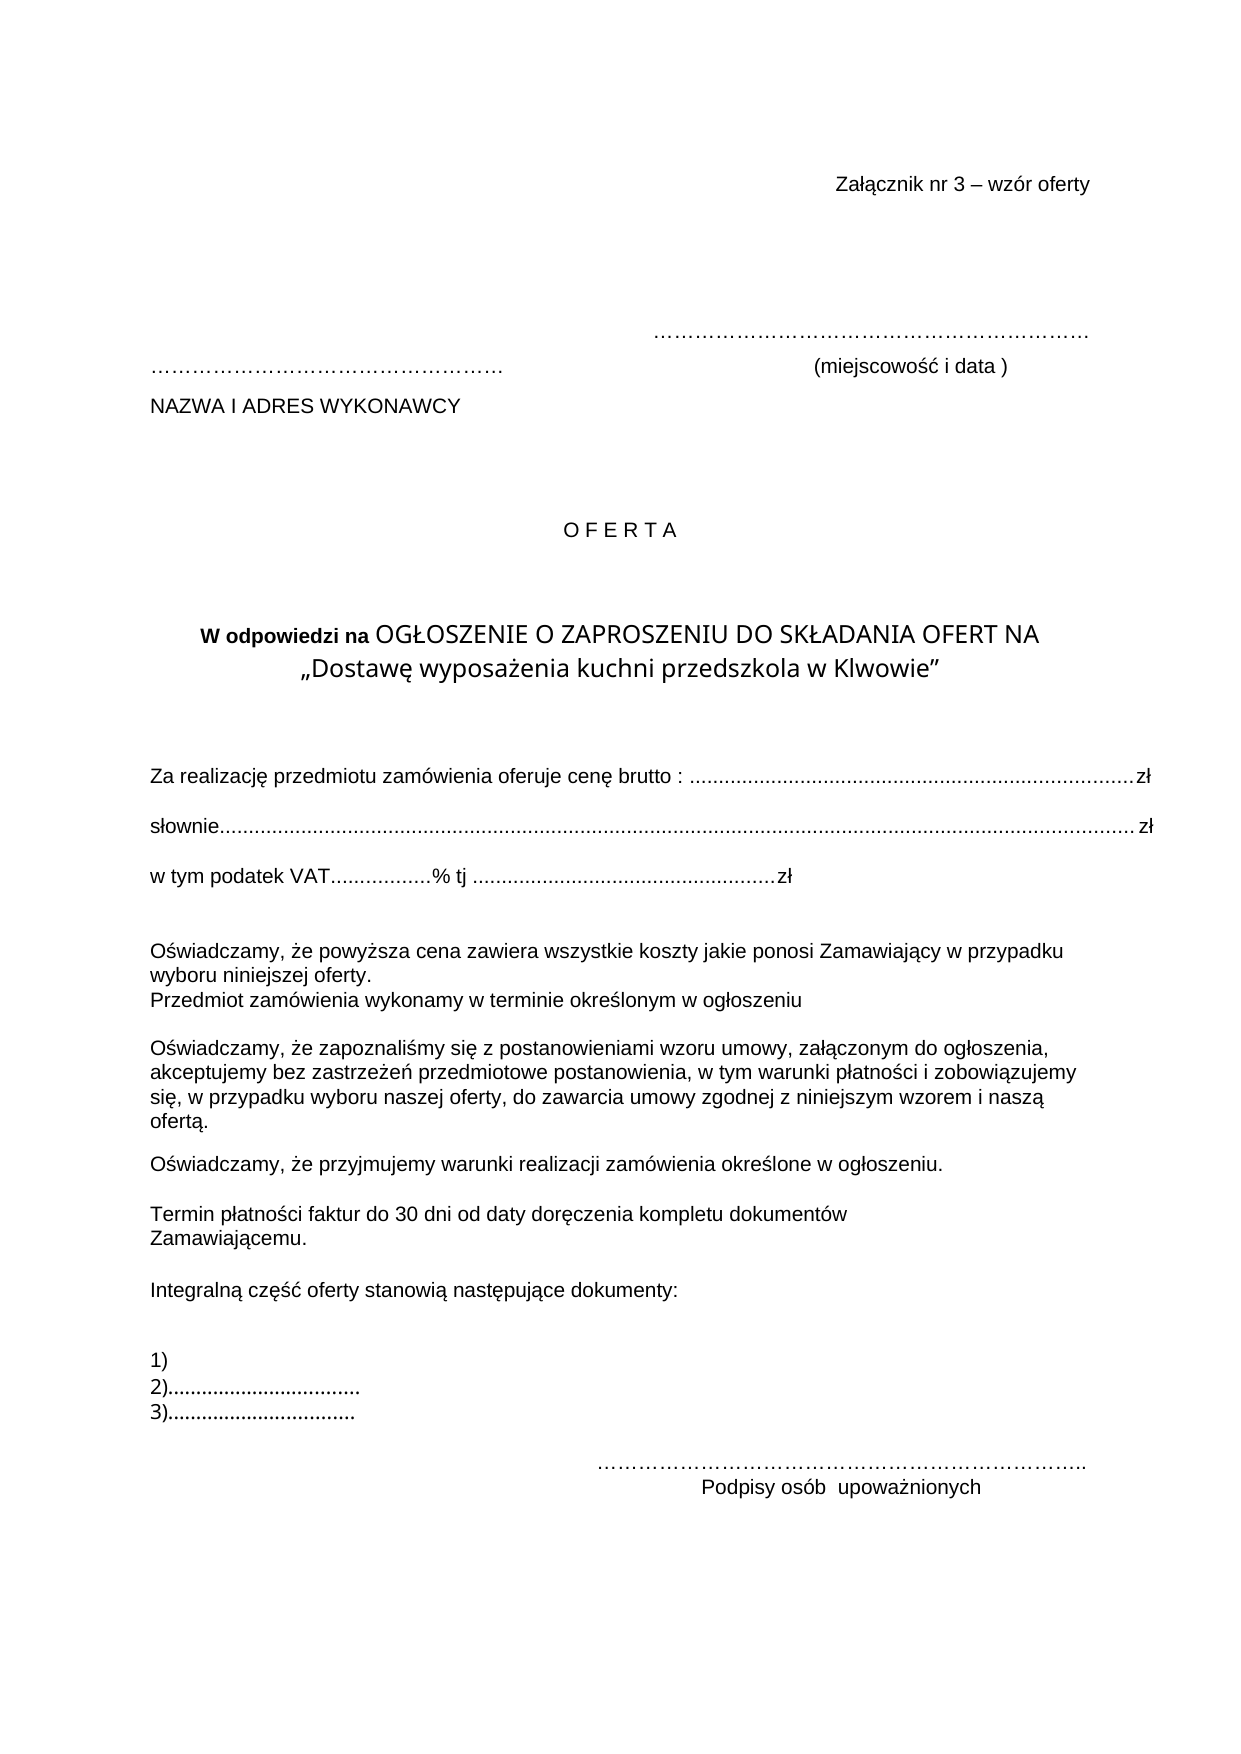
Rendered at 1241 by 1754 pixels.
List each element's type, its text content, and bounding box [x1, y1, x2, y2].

text O F E R T A [150, 517, 1090, 541]
text NAZWA I ADRES WYKONAWCY [150, 393, 1090, 417]
text Za realizację przedmiotu zamówienia oferuje cenę brutto : zł [150, 744, 1090, 793]
text Termin płatności faktur do 30 dni od daty doręczenia kompletu dokumentów Zamawiającemu. [150, 1202, 946, 1250]
text Załącznik nr 3 – wzór oferty [150, 133, 1090, 206]
text W odpowiedzi na OGŁOSZENIE O ZAPROSZENIU DO SKŁADANIA OFERT NA [150, 616, 1090, 651]
text w tym podatek VAT % tj zł [150, 843, 1090, 893]
text Oświadczamy, że zapoznaliśmy się z postanowieniami wzoru umowy, załączonym do ogłoszenia, akceptujemy bez zastrzeżeń przedmiotowe postanowienia, w tym warunki płatności i zobowiązujemy się, w przypadku wyboru naszej oferty, do zawarcia umowy zgodnej z niniejszym wzorem i naszą ofertą. [150, 1036, 1090, 1133]
text …………………………………………………………….. [593, 1449, 1090, 1474]
text słownie zł [150, 794, 1090, 843]
text Podpisy osób upoważnionych [593, 1474, 1090, 1499]
text ……………………………………………………… [150, 280, 1090, 353]
text …………………………………………… (miejscowość i data ) [150, 353, 1083, 377]
text Integralną część oferty stanowią następujące dokumenty: [150, 1277, 1090, 1301]
text 1) [150, 1347, 1090, 1371]
text „Dostawę wyposażenia kuchni przedszkola w Klwowie” [150, 651, 1090, 684]
text Oświadczamy, że powyższa cena zawiera wszystkie koszty jakie ponosi Zamawiający w przypadku wyboru niniejszej oferty. [150, 938, 1090, 987]
text Przedmiot zamówienia wykonamy w terminie określonym w ogłoszeniu [150, 987, 1090, 1012]
text Oświadczamy, że przyjmujemy warunki realizacji zamówienia określone w ogłoszeniu. [150, 1151, 946, 1176]
